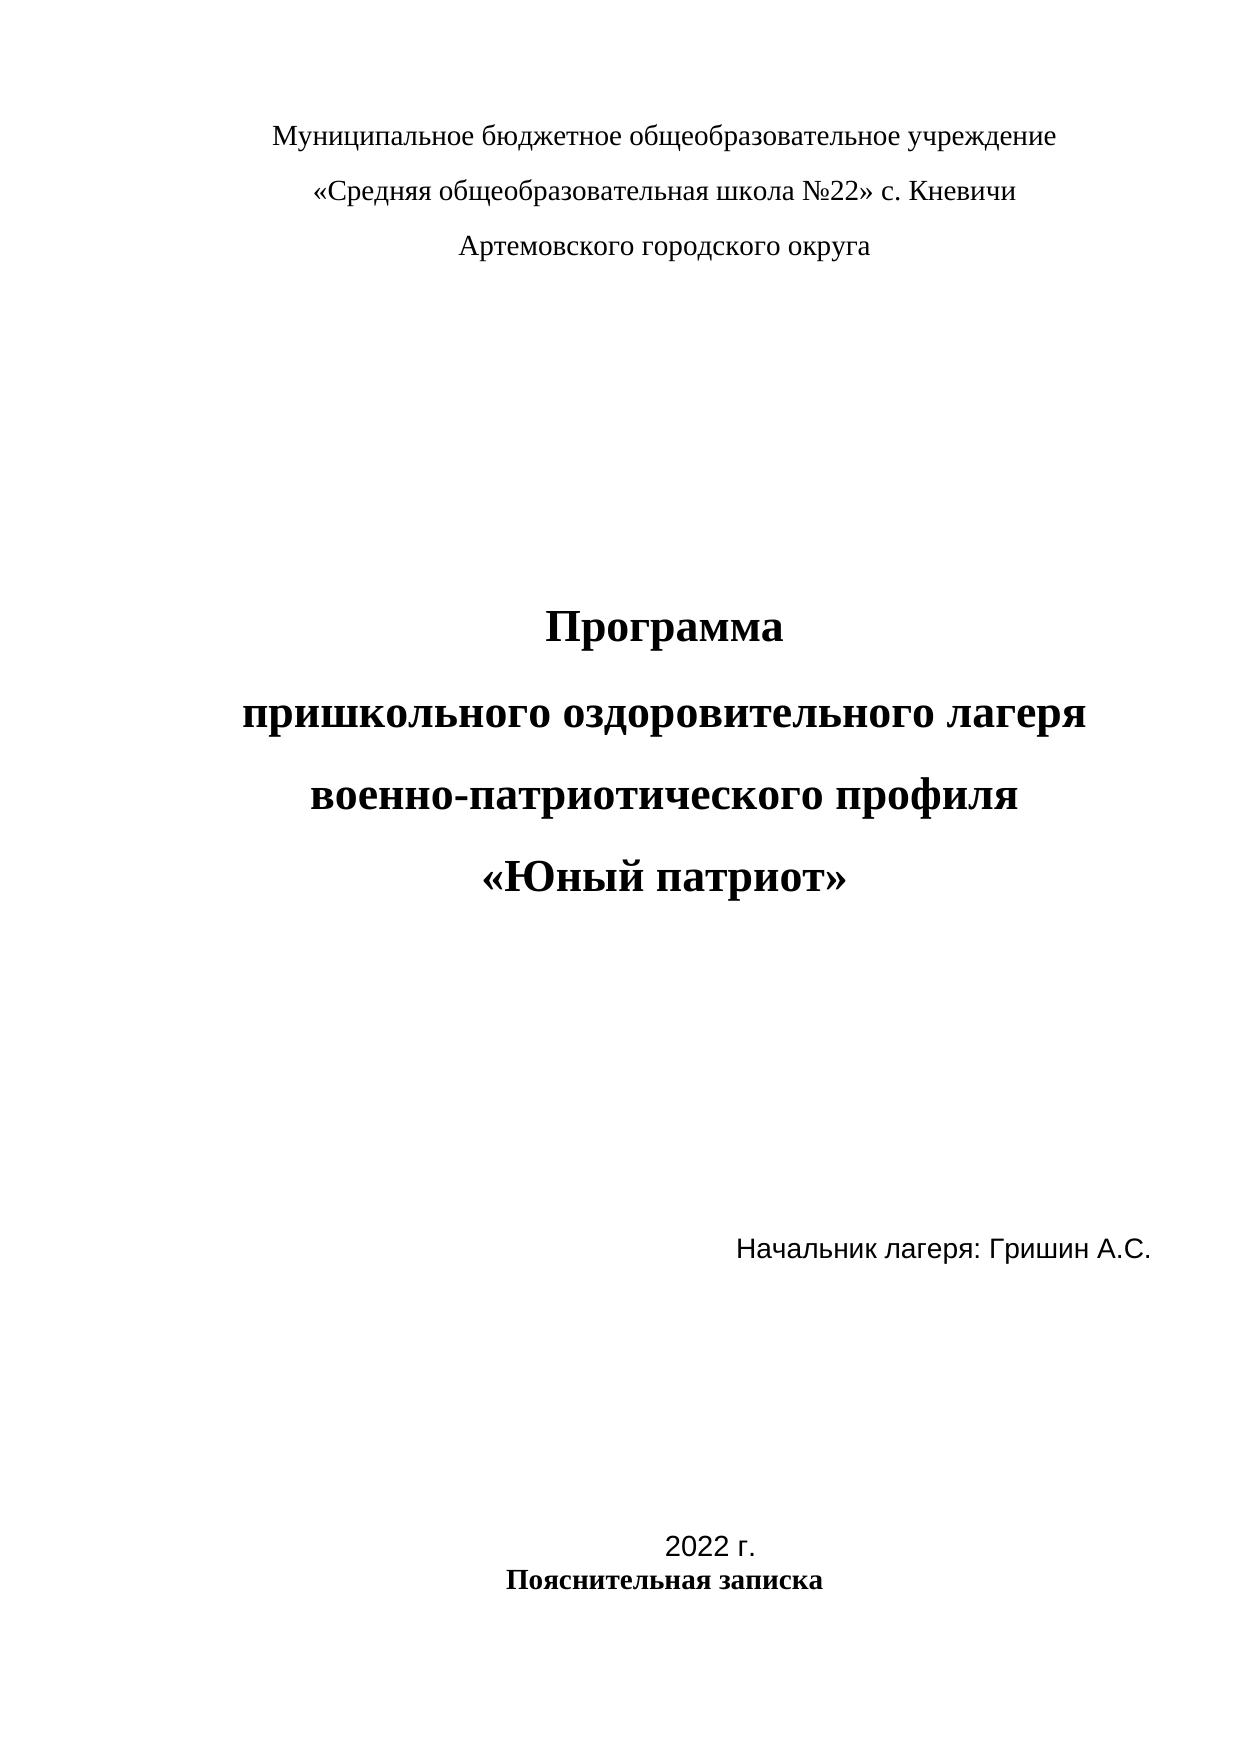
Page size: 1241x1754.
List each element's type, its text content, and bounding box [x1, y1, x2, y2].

text пришкольного оздоровительного лагеря [177, 684, 1152, 737]
text Артемовского городского округа [177, 228, 1152, 294]
text 2022 г. [620, 1529, 1152, 1562]
text Муниципальное бюджетное общеобразовательное учреждение [177, 118, 1152, 152]
text «Юный патриот» [177, 848, 1152, 901]
text Пояснительная записка [177, 1562, 1152, 1596]
text военно-патриотического профиля [177, 766, 1152, 819]
text Начальник лагеря: Гришин А.С. [177, 1232, 1152, 1265]
text «Средняя общеобразовательная школа №22» с. Кневичи [177, 173, 1152, 207]
text Программа [177, 598, 1152, 651]
